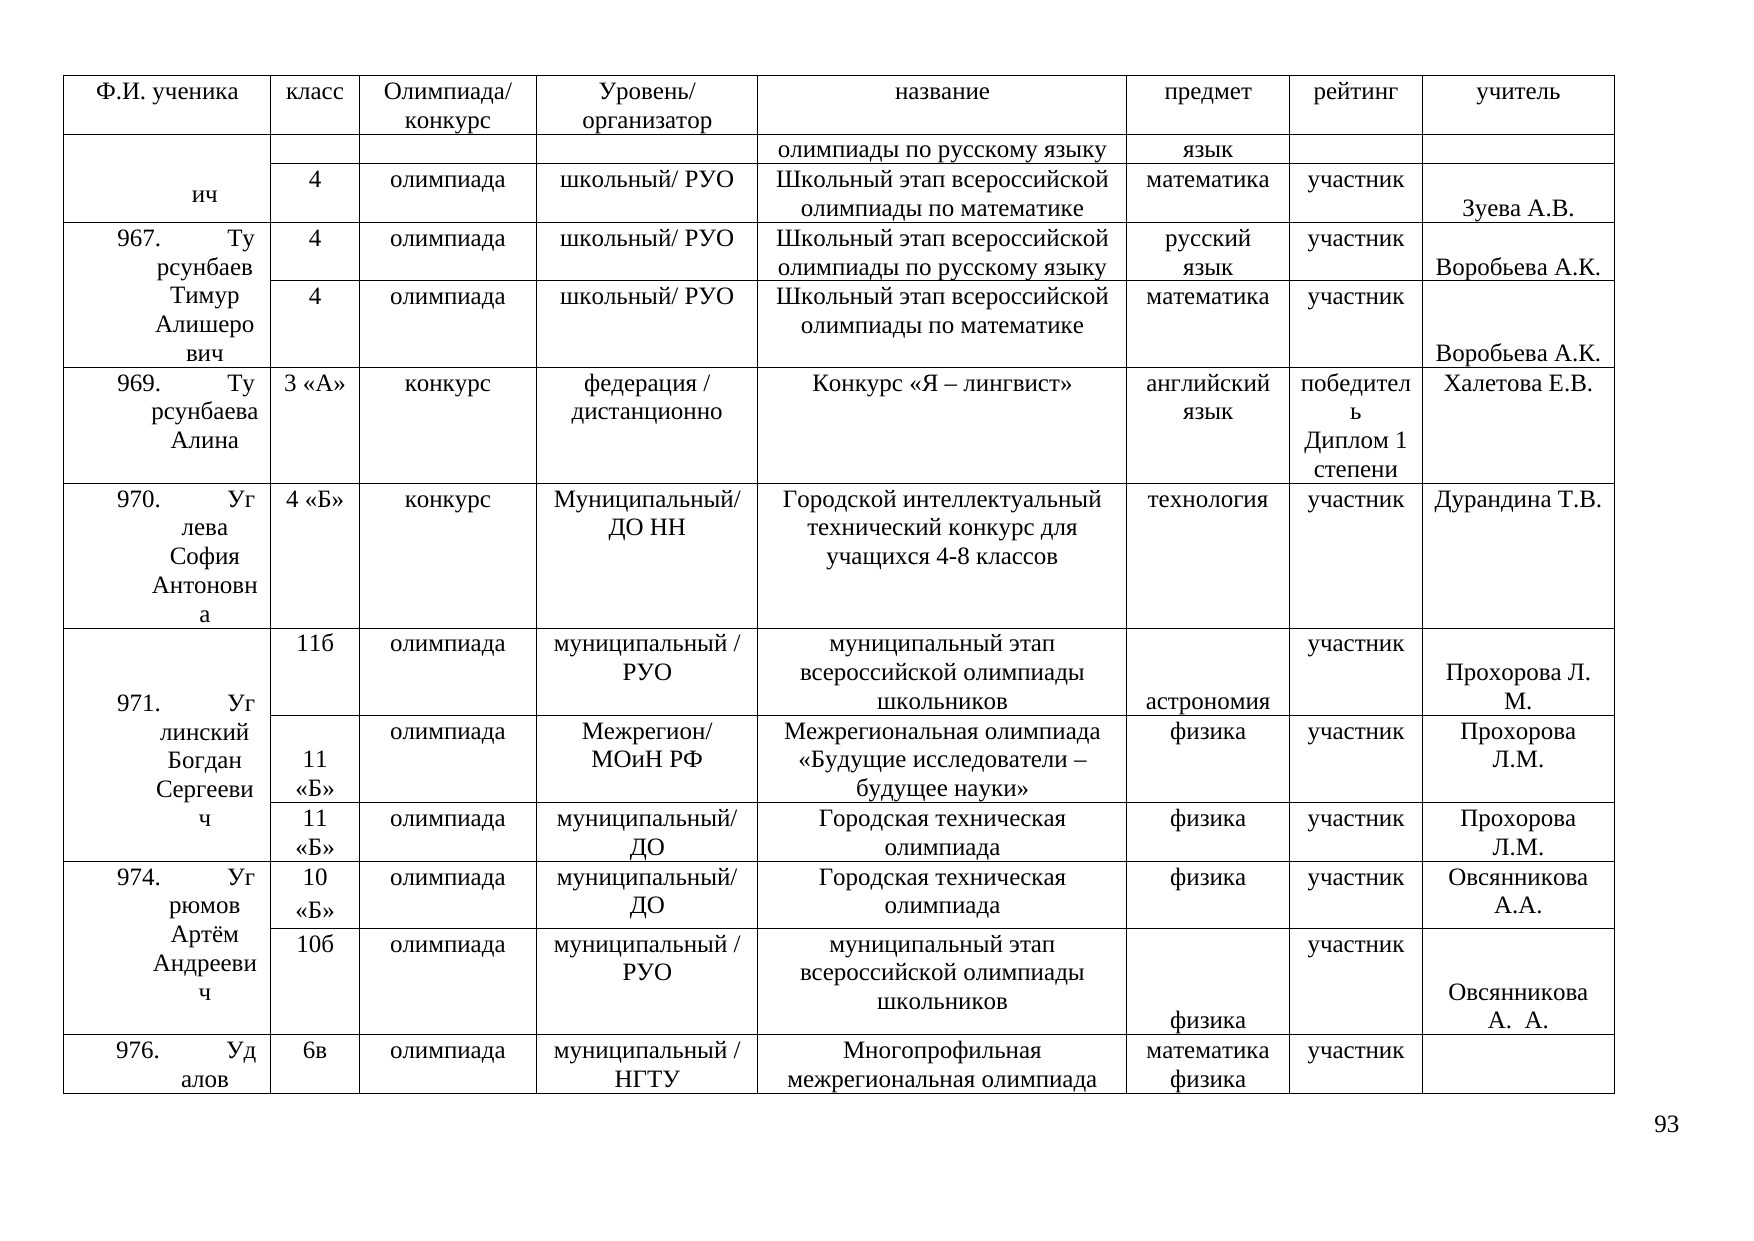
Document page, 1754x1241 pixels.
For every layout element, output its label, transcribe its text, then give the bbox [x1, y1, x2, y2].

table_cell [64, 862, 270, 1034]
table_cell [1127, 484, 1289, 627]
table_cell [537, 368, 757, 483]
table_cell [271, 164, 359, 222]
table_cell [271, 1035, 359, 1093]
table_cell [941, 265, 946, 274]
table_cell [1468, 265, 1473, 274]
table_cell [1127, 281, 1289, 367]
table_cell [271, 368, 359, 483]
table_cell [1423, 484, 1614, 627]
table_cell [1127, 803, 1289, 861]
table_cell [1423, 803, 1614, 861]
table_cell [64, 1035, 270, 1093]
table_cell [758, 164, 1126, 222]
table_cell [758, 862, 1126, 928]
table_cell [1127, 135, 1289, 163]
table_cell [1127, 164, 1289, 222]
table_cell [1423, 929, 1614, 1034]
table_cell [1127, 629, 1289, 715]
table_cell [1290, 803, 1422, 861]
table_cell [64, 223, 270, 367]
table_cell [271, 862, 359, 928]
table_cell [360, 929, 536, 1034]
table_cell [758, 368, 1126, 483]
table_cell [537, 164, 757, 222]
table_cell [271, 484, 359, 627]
table_header учитель [1423, 76, 1614, 133]
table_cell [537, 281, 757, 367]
table_header рейтинг [1290, 76, 1422, 133]
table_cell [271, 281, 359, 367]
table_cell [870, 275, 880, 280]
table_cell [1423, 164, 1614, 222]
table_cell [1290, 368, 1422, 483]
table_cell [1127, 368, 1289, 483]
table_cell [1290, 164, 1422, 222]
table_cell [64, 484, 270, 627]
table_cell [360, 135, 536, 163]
table_header Уровень/ организатор [537, 76, 757, 133]
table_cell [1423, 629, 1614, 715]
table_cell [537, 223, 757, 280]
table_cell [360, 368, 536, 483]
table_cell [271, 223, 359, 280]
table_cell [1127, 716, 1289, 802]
table_header название [758, 76, 1126, 133]
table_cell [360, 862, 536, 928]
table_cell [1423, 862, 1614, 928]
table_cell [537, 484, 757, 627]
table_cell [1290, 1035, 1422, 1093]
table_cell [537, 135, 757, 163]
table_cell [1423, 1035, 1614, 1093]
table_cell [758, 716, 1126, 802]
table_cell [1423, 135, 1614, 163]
table_header Ф.И. ученика [64, 76, 270, 133]
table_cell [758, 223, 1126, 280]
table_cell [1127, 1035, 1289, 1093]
table_header Олимпиада/конкурс [360, 76, 536, 133]
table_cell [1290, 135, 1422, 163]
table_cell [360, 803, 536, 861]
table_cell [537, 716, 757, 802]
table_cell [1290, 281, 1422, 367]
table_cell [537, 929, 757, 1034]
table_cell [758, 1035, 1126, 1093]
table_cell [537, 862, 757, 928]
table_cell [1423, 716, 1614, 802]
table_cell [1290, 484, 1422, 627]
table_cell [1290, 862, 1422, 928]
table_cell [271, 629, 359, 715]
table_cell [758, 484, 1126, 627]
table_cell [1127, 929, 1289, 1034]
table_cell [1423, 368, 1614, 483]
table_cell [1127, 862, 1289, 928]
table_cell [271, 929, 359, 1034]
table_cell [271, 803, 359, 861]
table_header предмет [1127, 76, 1289, 133]
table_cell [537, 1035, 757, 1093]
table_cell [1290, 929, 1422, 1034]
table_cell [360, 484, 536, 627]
table_header класс [271, 76, 359, 133]
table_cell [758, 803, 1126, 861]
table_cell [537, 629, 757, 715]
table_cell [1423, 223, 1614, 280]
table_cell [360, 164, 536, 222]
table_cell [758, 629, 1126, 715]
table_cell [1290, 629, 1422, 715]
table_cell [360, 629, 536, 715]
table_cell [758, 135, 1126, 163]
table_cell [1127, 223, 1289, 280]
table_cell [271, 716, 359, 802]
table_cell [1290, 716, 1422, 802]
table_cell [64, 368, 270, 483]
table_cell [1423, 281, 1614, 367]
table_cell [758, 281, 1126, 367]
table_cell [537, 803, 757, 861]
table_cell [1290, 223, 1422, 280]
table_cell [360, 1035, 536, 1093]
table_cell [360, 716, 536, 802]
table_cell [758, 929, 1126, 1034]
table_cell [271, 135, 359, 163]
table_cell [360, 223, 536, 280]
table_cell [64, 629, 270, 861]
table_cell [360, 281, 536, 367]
